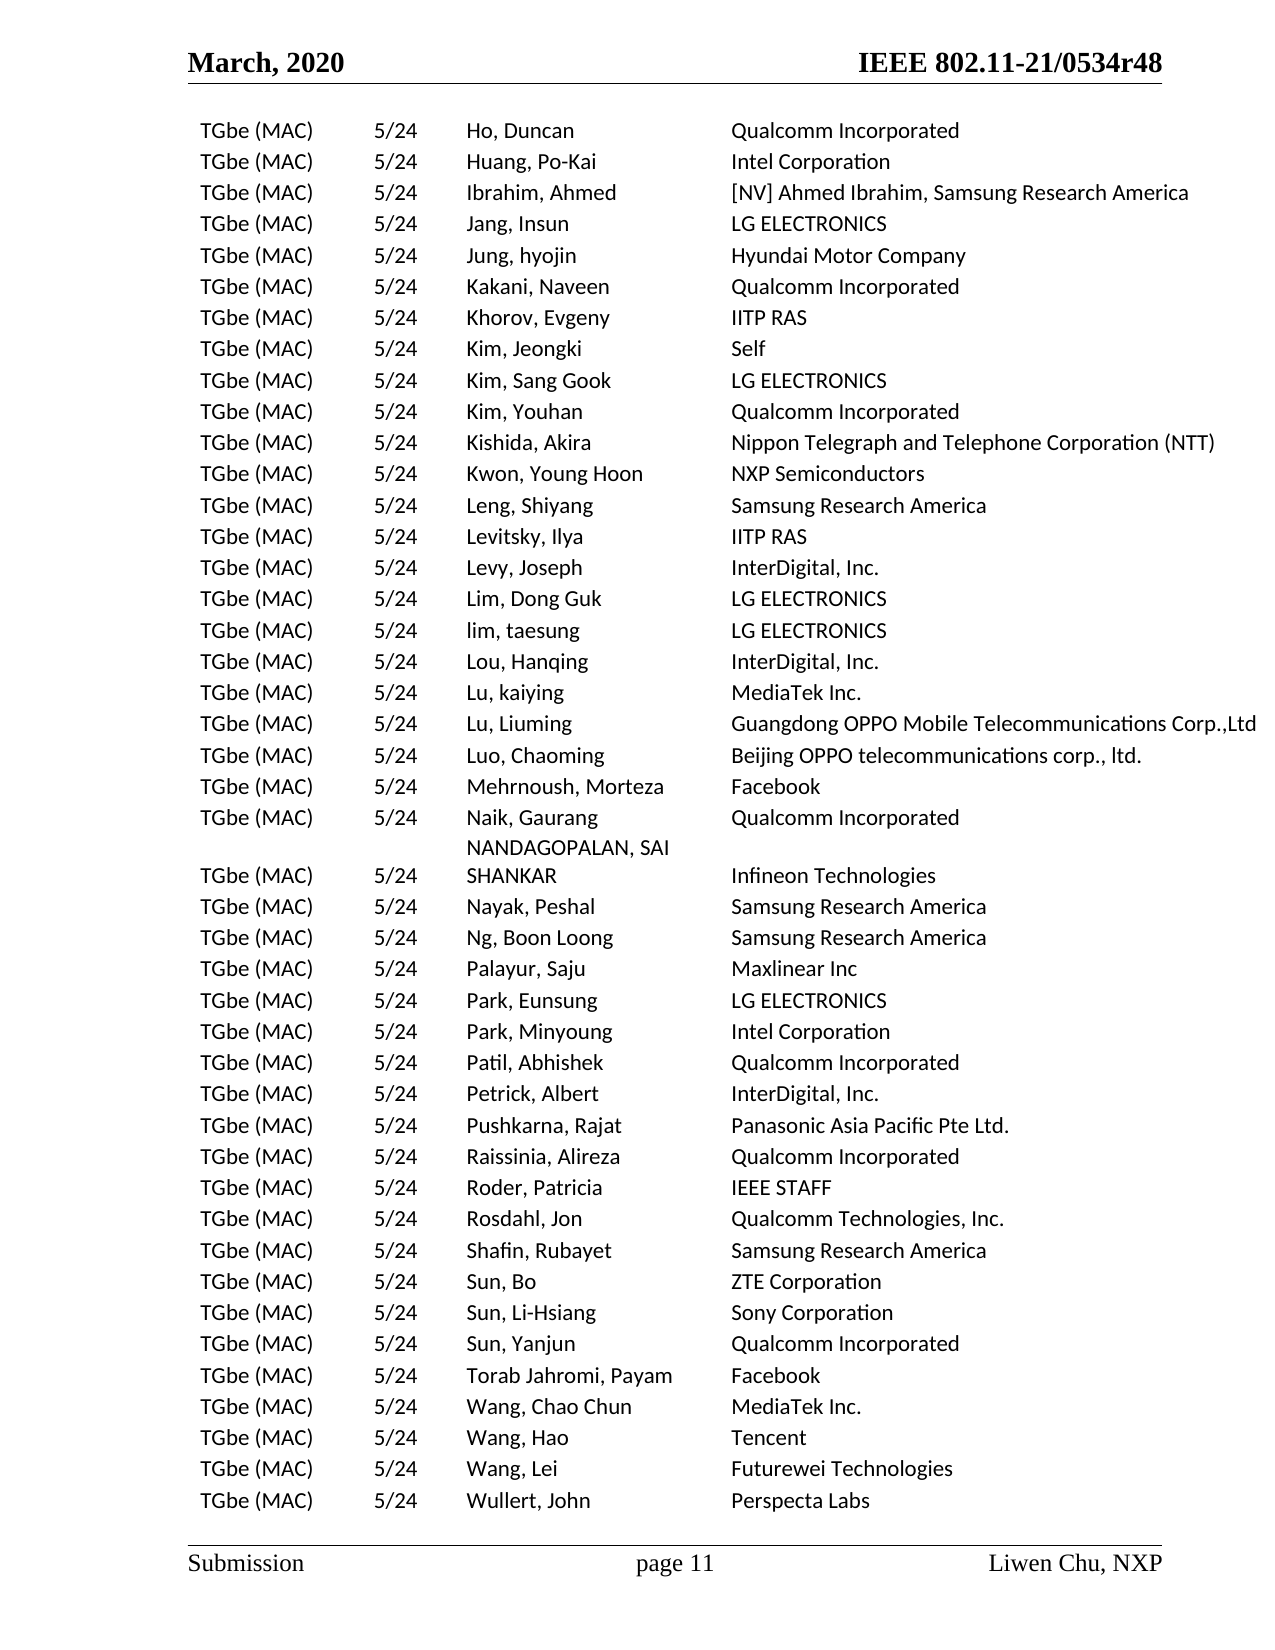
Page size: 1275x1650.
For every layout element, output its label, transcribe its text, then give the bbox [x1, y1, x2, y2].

table_cell 5/24 [326, 1264, 465, 1295]
table_cell TGbe (MAC) [188, 1014, 326, 1045]
table_cell TGbe (MAC) [188, 1076, 326, 1108]
table_cell IITP RAS [730, 300, 1275, 331]
table_cell Park, Minyoung [465, 1014, 730, 1045]
table_cell MediaTek Inc. [730, 1389, 1275, 1420]
table_cell TGbe (MAC) [188, 488, 326, 519]
table_cell 5/24 [326, 581, 465, 612]
table_cell 5/24 [326, 1295, 465, 1326]
table_cell 5/24 [326, 1358, 465, 1389]
table_cell TGbe (MAC) [188, 1295, 326, 1326]
table_cell TGbe (MAC) [188, 1139, 326, 1170]
table_cell 5/24 [326, 300, 465, 331]
table_cell Ibrahim, Ahmed [465, 175, 730, 206]
table_cell 5/24 [326, 831, 465, 889]
table_cell 5/24 [326, 113, 465, 144]
table_cell TGbe (MAC) [188, 675, 326, 706]
table_cell TGbe (MAC) [188, 1358, 326, 1389]
table_cell 5/24 [326, 706, 465, 737]
table_cell Facebook [730, 769, 1275, 800]
table_cell Qualcomm Incorporated [730, 269, 1275, 300]
table_cell TGbe (MAC) [188, 550, 326, 581]
table_cell TGbe (MAC) [188, 269, 326, 300]
table_cell 5/24 [326, 363, 465, 394]
table_cell Qualcomm Incorporated [730, 1326, 1275, 1358]
table_cell Patil, Abhishek [465, 1045, 730, 1076]
table_cell 5/24 [326, 613, 465, 644]
table_cell TGbe (MAC) [188, 1233, 326, 1264]
table_cell Qualcomm Incorporated [730, 800, 1275, 831]
table_cell Wullert, John [465, 1483, 730, 1514]
table_cell TGbe (MAC) [188, 206, 326, 237]
table_cell InterDigital, Inc. [730, 550, 1275, 581]
table_cell Lu, kaiying [465, 675, 730, 706]
table_cell 5/24 [326, 1483, 465, 1514]
table_cell Jung, hyojin [465, 238, 730, 269]
table_cell Samsung Research America [730, 920, 1275, 951]
table_cell 5/24 [326, 144, 465, 175]
table_cell 5/24 [326, 769, 465, 800]
table_cell Kim, Jeongki [465, 331, 730, 362]
table_cell Qualcomm Incorporated [730, 1139, 1275, 1170]
table_cell Beijing OPPO telecommunications corp., ltd. [730, 738, 1275, 769]
table_cell Rosdahl, Jon [465, 1201, 730, 1233]
table_cell TGbe (MAC) [188, 644, 326, 675]
table_cell TGbe (MAC) [188, 769, 326, 800]
table_cell 5/24 [326, 488, 465, 519]
table_cell 5/24 [326, 675, 465, 706]
table_cell Panasonic Asia Pacific Pte Ltd. [730, 1108, 1275, 1139]
table_cell 5/24 [326, 1451, 465, 1483]
table_cell Kim, Youhan [465, 394, 730, 425]
table_cell TGbe (MAC) [188, 425, 326, 456]
table_cell TGbe (MAC) [188, 581, 326, 612]
table_cell NXP Semiconductors [730, 456, 1275, 487]
table_cell 5/24 [326, 738, 465, 769]
table_cell TGbe (MAC) [188, 831, 326, 889]
table_cell Perspecta Labs [730, 1483, 1275, 1514]
table_cell Samsung Research America [730, 1233, 1275, 1264]
table_cell Jang, Insun [465, 206, 730, 237]
table_cell Sun, Bo [465, 1264, 730, 1295]
table_cell LG ELECTRONICS [730, 363, 1275, 394]
table_cell 5/24 [326, 206, 465, 237]
table_cell LG ELECTRONICS [730, 613, 1275, 644]
table_cell 5/24 [326, 889, 465, 920]
table_cell Nayak, Peshal [465, 889, 730, 920]
table_cell 5/24 [326, 331, 465, 362]
table_cell Kim, Sang Gook [465, 363, 730, 394]
table_cell Mehrnoush, Morteza [465, 769, 730, 800]
table_cell 5/24 [326, 394, 465, 425]
table_cell TGbe (MAC) [188, 738, 326, 769]
table_cell TGbe (MAC) [188, 1420, 326, 1451]
table_cell Sony Corporation [730, 1295, 1275, 1326]
table_cell IITP RAS [730, 519, 1275, 550]
table_cell Leng, Shiyang [465, 488, 730, 519]
table_cell TGbe (MAC) [188, 1170, 326, 1201]
table_cell Infineon Technologies [730, 831, 1275, 889]
table_cell TGbe (MAC) [188, 800, 326, 831]
table_cell TGbe (MAC) [188, 1201, 326, 1233]
table_cell lim, taesung [465, 613, 730, 644]
table_cell [NV] Ahmed Ibrahim, Samsung Research America [730, 175, 1275, 206]
table_cell Lou, Hanqing [465, 644, 730, 675]
table_cell Shafin, Rubayet [465, 1233, 730, 1264]
table_cell 5/24 [326, 1201, 465, 1233]
table_cell 5/24 [326, 644, 465, 675]
table_cell TGbe (MAC) [188, 300, 326, 331]
table_cell Luo, Chaoming [465, 738, 730, 769]
table_cell TGbe (MAC) [188, 238, 326, 269]
table_cell 5/24 [326, 425, 465, 456]
table_cell TGbe (MAC) [188, 363, 326, 394]
table_cell Nippon Telegraph and Telephone Corporation (NTT) [730, 425, 1275, 456]
table_cell Levitsky, Ilya [465, 519, 730, 550]
table_cell Naik, Gaurang [465, 800, 730, 831]
table_cell 5/24 [326, 550, 465, 581]
table_cell TGbe (MAC) [188, 889, 326, 920]
table_cell Qualcomm Incorporated [730, 394, 1275, 425]
table_cell Facebook [730, 1358, 1275, 1389]
table_cell 5/24 [326, 269, 465, 300]
table_cell LG ELECTRONICS [730, 983, 1275, 1014]
table_cell TGbe (MAC) [188, 1451, 326, 1483]
table_cell ZTE Corporation [730, 1264, 1275, 1295]
table_cell TGbe (MAC) [188, 920, 326, 951]
table_cell TGbe (MAC) [188, 983, 326, 1014]
table_cell NANDAGOPALAN, SAI SHANKAR [465, 831, 730, 889]
table_cell TGbe (MAC) [188, 1483, 326, 1514]
table_cell Intel Corporation [730, 1014, 1275, 1045]
table_cell Petrick, Albert [465, 1076, 730, 1108]
table_cell TGbe (MAC) [188, 394, 326, 425]
table_cell LG ELECTRONICS [730, 206, 1275, 237]
table_cell 5/24 [326, 1420, 465, 1451]
table_cell Maxlinear Inc [730, 951, 1275, 983]
table_cell Self [730, 331, 1275, 362]
table_cell Roder, Patricia [465, 1170, 730, 1201]
table_cell Raissinia, Alireza [465, 1139, 730, 1170]
table_cell 5/24 [326, 1389, 465, 1420]
table_cell Ho, Duncan [465, 113, 730, 144]
table_cell 5/24 [326, 519, 465, 550]
table_cell Samsung Research America [730, 889, 1275, 920]
table_cell Palayur, Saju [465, 951, 730, 983]
table_cell Kishida, Akira [465, 425, 730, 456]
table_cell 5/24 [326, 238, 465, 269]
table_cell 5/24 [326, 1170, 465, 1201]
table_cell TGbe (MAC) [188, 144, 326, 175]
table_cell 5/24 [326, 951, 465, 983]
table_cell TGbe (MAC) [188, 951, 326, 983]
table_cell Huang, Po-Kai [465, 144, 730, 175]
table_cell Wang, Hao [465, 1420, 730, 1451]
table_cell Pushkarna, Rajat [465, 1108, 730, 1139]
table_cell IEEE STAFF [730, 1170, 1275, 1201]
table_cell Samsung Research America [730, 488, 1275, 519]
table_cell 5/24 [326, 175, 465, 206]
table_cell Lim, Dong Guk [465, 581, 730, 612]
table_cell 5/24 [326, 1139, 465, 1170]
table_cell TGbe (MAC) [188, 1108, 326, 1139]
table_cell Wang, Chao Chun [465, 1389, 730, 1420]
table_cell Torab Jahromi, Payam [465, 1358, 730, 1389]
table_cell Levy, Joseph [465, 550, 730, 581]
table_cell Sun, Li-Hsiang [465, 1295, 730, 1326]
table_cell Hyundai Motor Company [730, 238, 1275, 269]
table_cell TGbe (MAC) [188, 331, 326, 362]
table_cell Park, Eunsung [465, 983, 730, 1014]
table_cell 5/24 [326, 1014, 465, 1045]
table_cell TGbe (MAC) [188, 1045, 326, 1076]
table_cell Futurewei Technologies [730, 1451, 1275, 1483]
table_cell InterDigital, Inc. [730, 644, 1275, 675]
table_cell Kakani, Naveen [465, 269, 730, 300]
table_cell TGbe (MAC) [188, 519, 326, 550]
table_cell LG ELECTRONICS [730, 581, 1275, 612]
table_cell Tencent [730, 1420, 1275, 1451]
table_cell Intel Corporation [730, 144, 1275, 175]
table_cell 5/24 [326, 920, 465, 951]
table_cell Qualcomm Technologies, Inc. [730, 1201, 1275, 1233]
table_cell Kwon, Young Hoon [465, 456, 730, 487]
table_cell Lu, Liuming [465, 706, 730, 737]
table_cell TGbe (MAC) [188, 1264, 326, 1295]
table_cell 5/24 [326, 456, 465, 487]
table_cell 5/24 [326, 983, 465, 1014]
table_cell TGbe (MAC) [188, 175, 326, 206]
table_cell 5/24 [326, 1326, 465, 1358]
table_cell TGbe (MAC) [188, 113, 326, 144]
table_cell Qualcomm Incorporated [730, 1045, 1275, 1076]
table_cell MediaTek Inc. [730, 675, 1275, 706]
table_cell 5/24 [326, 800, 465, 831]
table_cell Sun, Yanjun [465, 1326, 730, 1358]
table_cell Qualcomm Incorporated [730, 113, 1275, 144]
table_cell InterDigital, Inc. [730, 1076, 1275, 1108]
table_cell 5/24 [326, 1076, 465, 1108]
table_cell Guangdong OPPO Mobile Telecommunications Corp.,Ltd [730, 706, 1275, 737]
table_cell TGbe (MAC) [188, 456, 326, 487]
table_cell TGbe (MAC) [188, 1389, 326, 1420]
table_cell TGbe (MAC) [188, 1326, 326, 1358]
table_cell Khorov, Evgeny [465, 300, 730, 331]
table_cell TGbe (MAC) [188, 706, 326, 737]
table_cell 5/24 [326, 1045, 465, 1076]
table_cell Ng, Boon Loong [465, 920, 730, 951]
table_cell 5/24 [326, 1233, 465, 1264]
table_cell Wang, Lei [465, 1451, 730, 1483]
table_cell TGbe (MAC) [188, 613, 326, 644]
table_cell 5/24 [326, 1108, 465, 1139]
